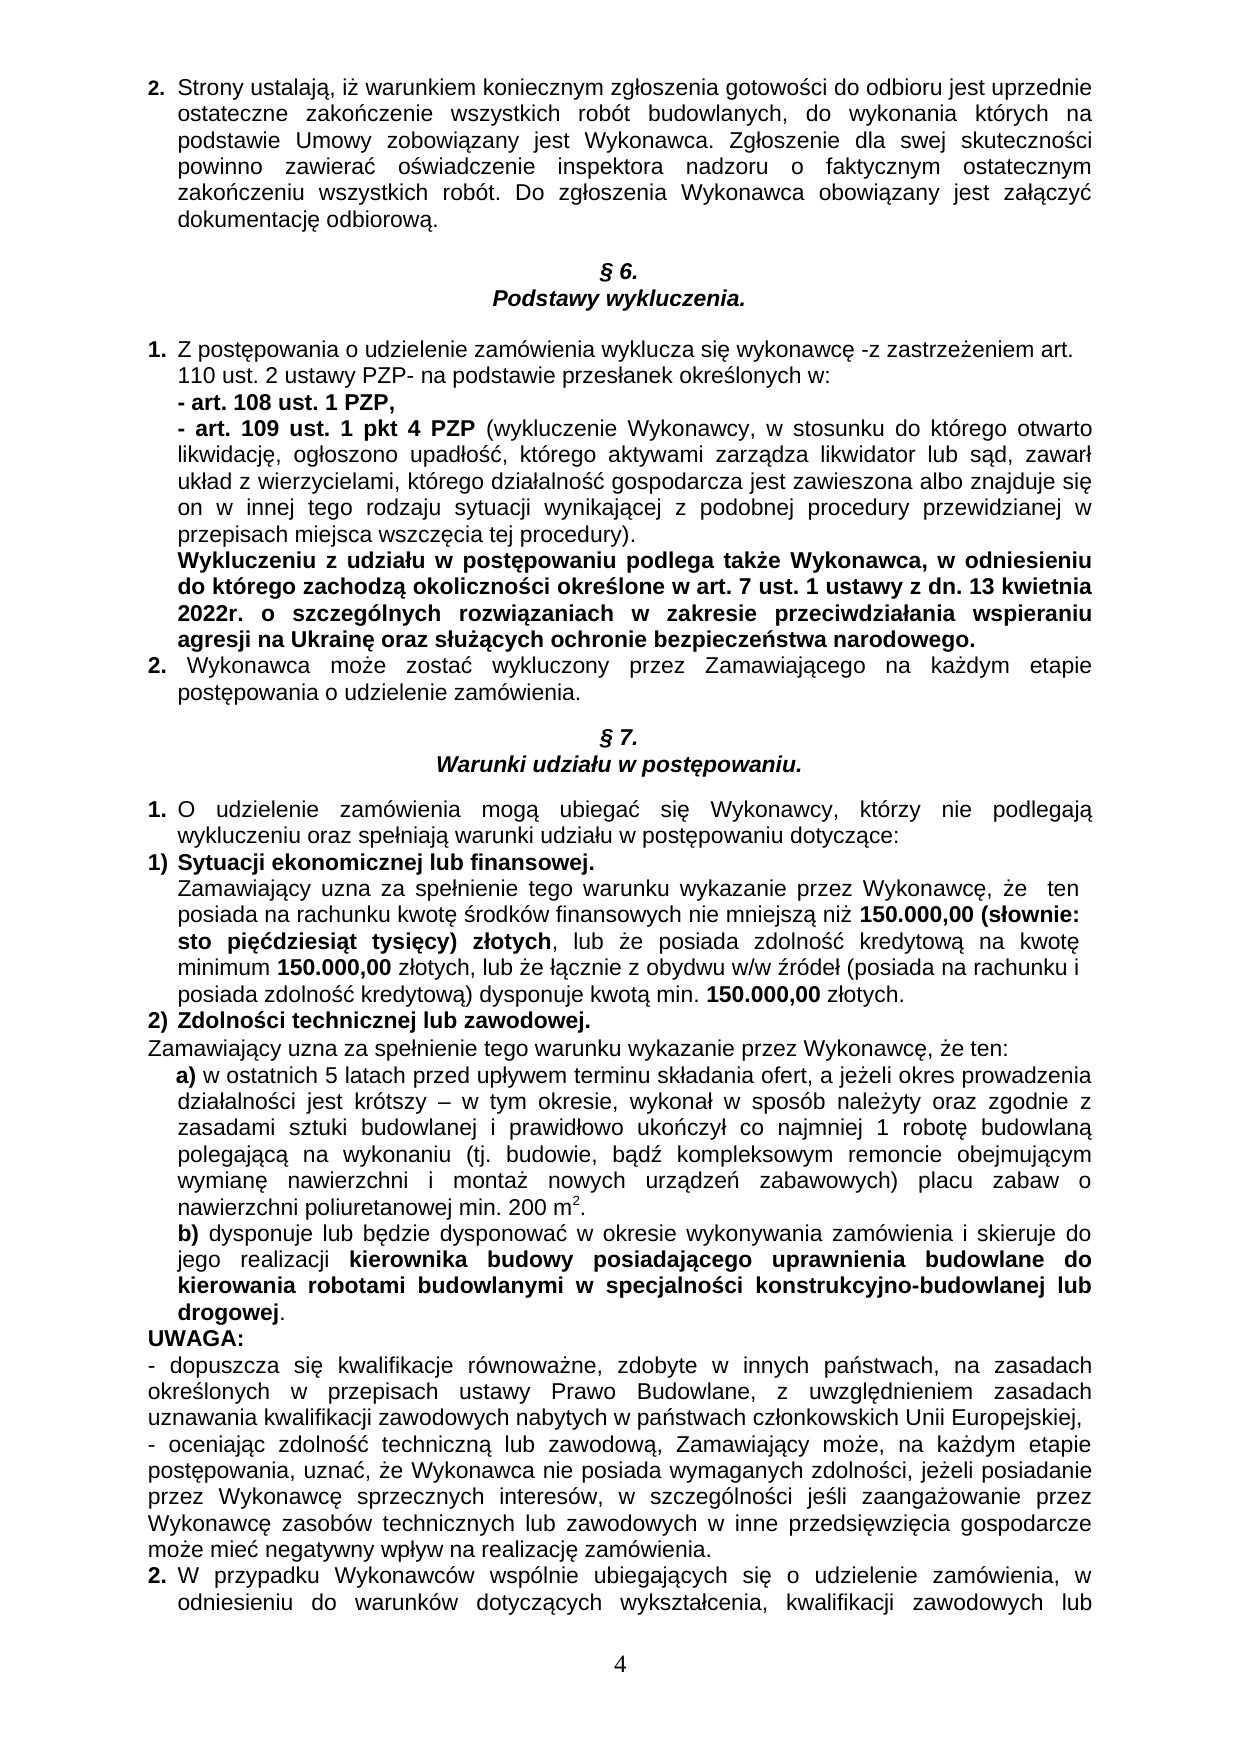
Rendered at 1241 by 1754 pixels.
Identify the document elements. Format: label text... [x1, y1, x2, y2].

text Warunki udziału w postępowaniu. [148, 751, 1092, 777]
list Sytuacji ekonomicznej lub finansowej. [148, 849, 1092, 875]
text - oceniając zdolność techniczną lub zawodową, Zamawiający może, na każdym etapie postępowania, uznać, że Wykonawca nie posiada wymaganych zdolności, jeżeli posiadanie przez Wykonawcę sprzecznych interesów, w szczególności jeśli zaangażowanie przez Wykonawcę zasobów technicznych lub zawodowych w inne przedsięwzięcia gospodarcze może mieć negatywny wpływ na realizację zamówienia. [148, 1431, 1092, 1562]
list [148, 1562, 1092, 1615]
list O udzielenie zamówienia mogą ubiegać się Wykonawcy, którzy nie podlegają wykluczeniu oraz spełniają warunki udziału w postępowaniu dotyczące: [148, 796, 1092, 849]
text - art. 109 ust. 1 pkt 4 PZP (wykluczenie Wykonawcy, w stosunku do którego otwarto likwidację, ogłoszono upadłość, którego aktywami zarządza likwidator lub sąd, zawarł układ z wierzycielami, którego działalność gospodarcza jest zawieszona albo znajduje się on w innej tego rodzaju sytuacji wynikającej z podobnej procedury przewidzianej w przepisach miejsca wszczęcia tej procedury). [177, 415, 1092, 547]
text 2. Wykonawca może zostać wykluczony przez Zamawiającego na każdym etapie postępowania o udzielenie zamówienia. [148, 652, 1092, 705]
text b) dysponuje lub będzie dysponować w okresie wykonywania zamówienia i skieruje do jego realizacji kierownika budowy posiadającego uprawnienia budowlane do kierowania robotami budowlanymi w specjalności konstrukcyjno-budowlanej lub drogowej. [177, 1220, 1092, 1325]
list Strony ustalają, iż warunkiem koniecznym zgłoszenia gotowości do odbioru jest uprzednie ostateczne zakończenie wszystkich robót budowlanych, do wykonania których na podstawie Umowy zobowiązany jest Wykonawca. Zgłoszenie dla swej skuteczności powinno zawierać oświadczenie inspektora nadzoru o faktycznym ostatecznym zakończeniu wszystkich robót. Do zgłoszenia Wykonawca obowiązany jest załączyć dokumentację odbiorową. [148, 74, 1092, 232]
text Zamawiający uzna za spełnienie tego warunku wykazanie przez Wykonawcę, że ten posiada na rachunku kwotę środków finansowych nie mniejszą niż 150.000,00 (słownie: sto pięćdziesiąt tysięcy) złotych, lub że posiada zdolność kredytową na kwotę minimum 150.000,00 złotych, lub że łącznie z obydwu w/w źródeł (posiada na rachunku i posiada zdolność kredytową) dysponuje kwotą min. 150.000,00 złotych. [177, 875, 1080, 1007]
list Z postępowania o udzielenie zamówienia wyklucza się wykonawcę -z zastrzeżeniem art. 110 ust. 2 ustawy PZP- na podstawie przesłanek określonych w: [148, 336, 1092, 389]
list - art. 108 ust. 1 PZP, [177, 389, 1092, 415]
text Podstawy wykluczenia. [148, 285, 1092, 311]
text Wykluczeniu z udziału w postępowaniu podlega także Wykonawca, w odniesieniu do którego zachodzą okoliczności określone w art. 7 ust. 1 ustawy z dn. 13 kwietnia 2022r. o szczególnych rozwiązaniach w zakresie przeciwdziałania wspieraniu agresji na Ukrainę oraz służących ochronie bezpieczeństwa narodowego. [177, 547, 1092, 652]
text UWAGA: [148, 1325, 1092, 1352]
text § 7. [148, 724, 1092, 751]
text - dopuszcza się kwalifikacje równoważne, zdobyte w innych państwach, na zasadach określonych w przepisach ustawy Prawo Budowlane, z uwzględnieniem zasadach uznawania kwalifikacji zawodowych nabytych w państwach członkowskich Unii Europejskiej, [148, 1352, 1092, 1431]
list Zdolności technicznej lub zawodowej. [148, 1007, 1080, 1033]
text a) w ostatnich 5 latach przed upływem terminu składania ofert, a jeżeli okres prowadzenia działalności jest krótszy – w tym okresie, wykonał w sposób należyty oraz zgodnie z zasadami sztuki budowlanej i prawidłowo ukończył co najmniej 1 robotę budowlaną polegającą na wykonaniu (tj. budowie, bądź kompleksowym remoncie obejmującym wymianę nawierzchni i montaż nowych urządzeń zabawowych) placu zabaw o nawierzchni poliuretanowej min. 200 m2. [148, 1062, 1092, 1220]
text § 6. [148, 258, 1092, 285]
list Zamawiający uzna za spełnienie tego warunku wykazanie przez Wykonawcę, że ten: [148, 1035, 1092, 1062]
